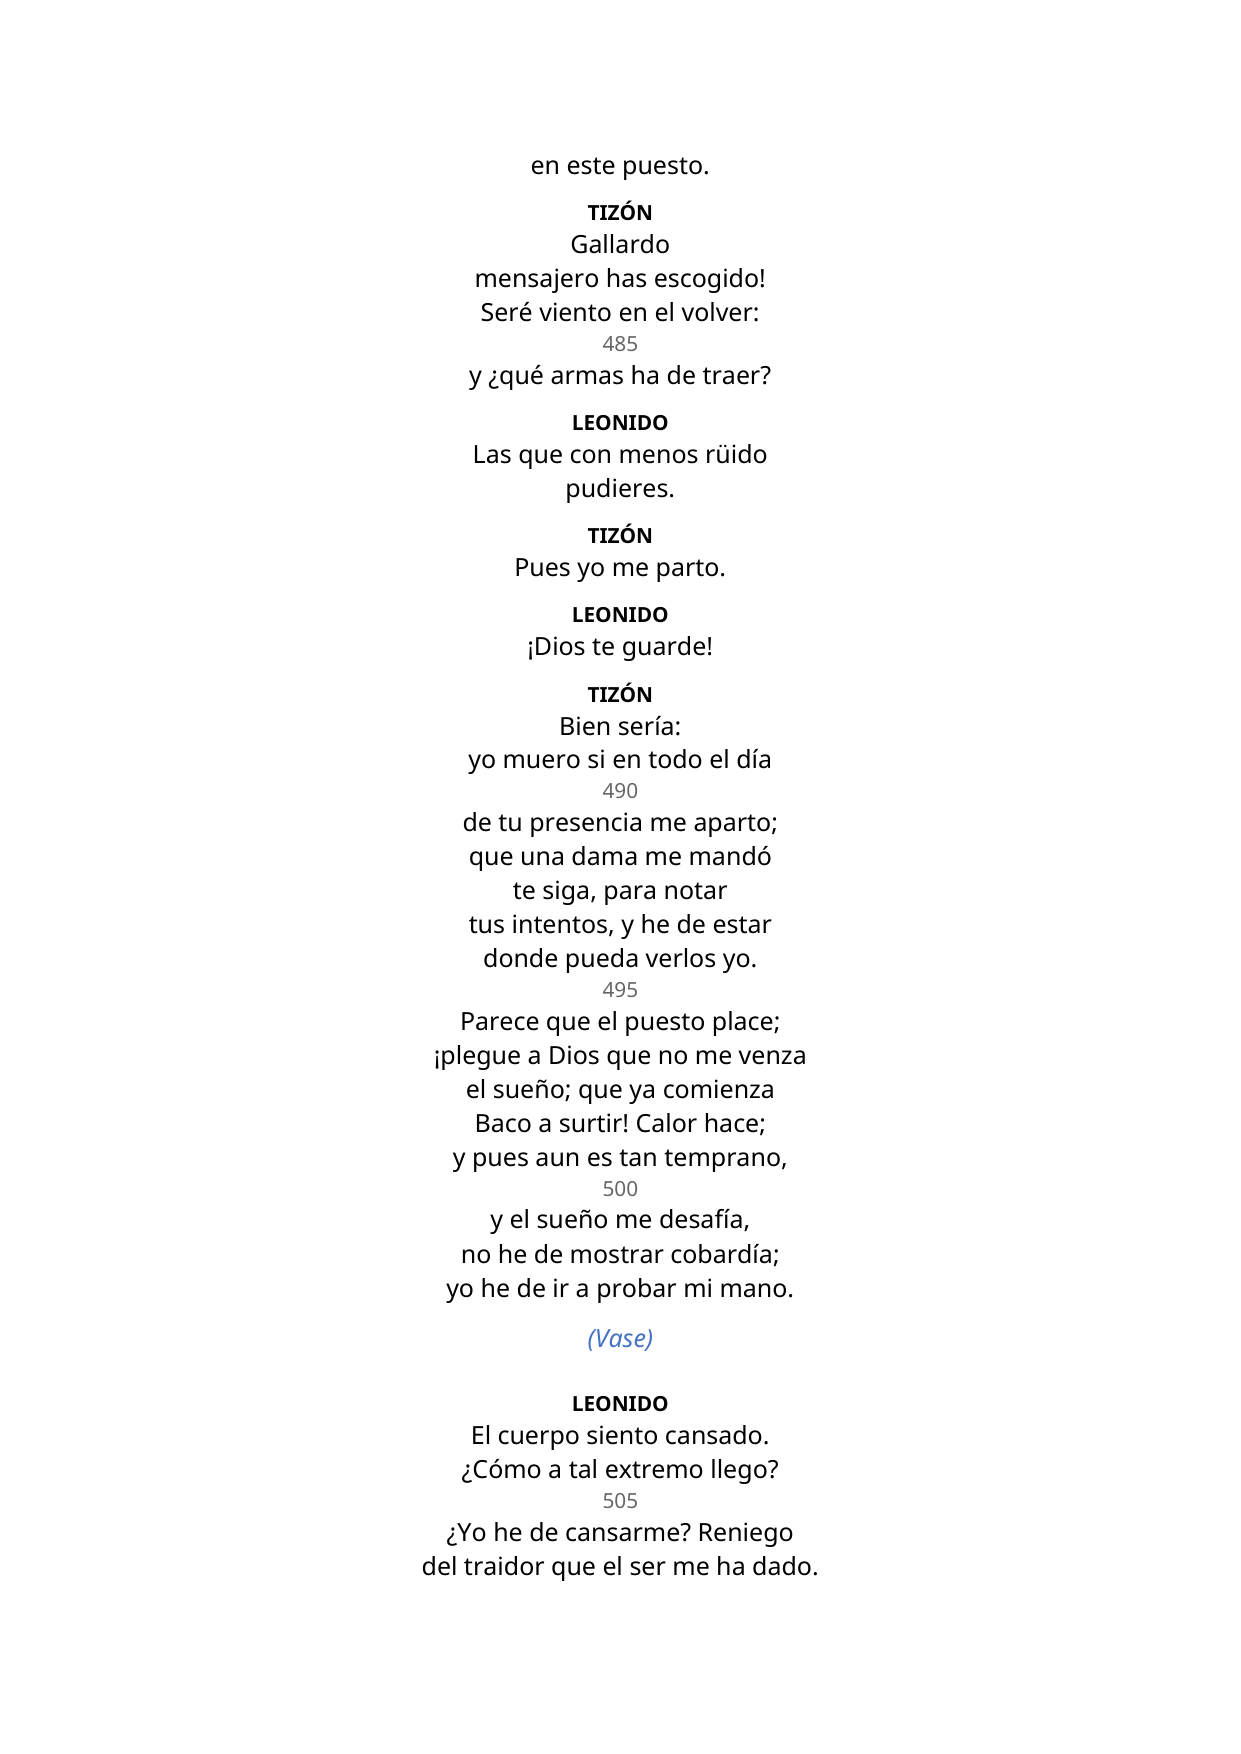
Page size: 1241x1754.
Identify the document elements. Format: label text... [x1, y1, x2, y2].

text y el sueño me desafía, [177, 1202, 1063, 1236]
text LEONIDO [177, 408, 1063, 437]
text de tu presencia me aparto; [177, 805, 1063, 839]
text (Vase) [177, 1321, 1063, 1355]
text Las que con menos rüido [177, 437, 1063, 471]
text ¿Cómo a tal extremo llego? [177, 1452, 1063, 1486]
text Seré viento en el volver: [177, 295, 1063, 329]
text en este puesto. [177, 148, 1063, 182]
text 500 [177, 1174, 1063, 1202]
text El cuerpo siento cansado. [177, 1418, 1063, 1452]
text yo he de ir a probar mi mano. [177, 1270, 1063, 1304]
text mensajero has escogido! [177, 261, 1063, 295]
text Baco a surtir! Calor hace; [177, 1106, 1063, 1140]
text Gallardo [177, 227, 1063, 261]
text ¿Yo he de cansarme? Reniego [177, 1514, 1063, 1548]
text ¡Dios te guarde! [177, 629, 1063, 663]
text donde pueda verlos yo. [177, 941, 1063, 975]
text TIZÓN [177, 680, 1063, 708]
text 505 [177, 1486, 1063, 1514]
text TIZÓN [177, 521, 1063, 550]
text TIZÓN [177, 198, 1063, 227]
text Parece que el puesto place; [177, 1003, 1063, 1037]
text que una dama me mandó [177, 839, 1063, 873]
text y pues aun es tan temprano, [177, 1140, 1063, 1174]
text ¡plegue a Dios que no me venza [177, 1037, 1063, 1072]
text del traidor que el ser me ha dado. [177, 1548, 1063, 1582]
text no he de mostrar cobardía; [177, 1236, 1063, 1270]
text Pues yo me parto. [177, 550, 1063, 584]
text el sueño; que ya comienza [177, 1072, 1063, 1106]
text pudieres. [177, 471, 1063, 505]
text Bien sería: [177, 708, 1063, 742]
text 490 [177, 776, 1063, 805]
text yo muero si en todo el día [177, 742, 1063, 776]
text 485 [177, 329, 1063, 357]
text 495 [177, 975, 1063, 1003]
text LEONIDO [177, 1389, 1063, 1418]
text te siga, para notar [177, 873, 1063, 907]
text y ¿qué armas ha de traer? [177, 357, 1063, 391]
text LEONIDO [177, 601, 1063, 629]
text tus intentos, y he de estar [177, 907, 1063, 941]
